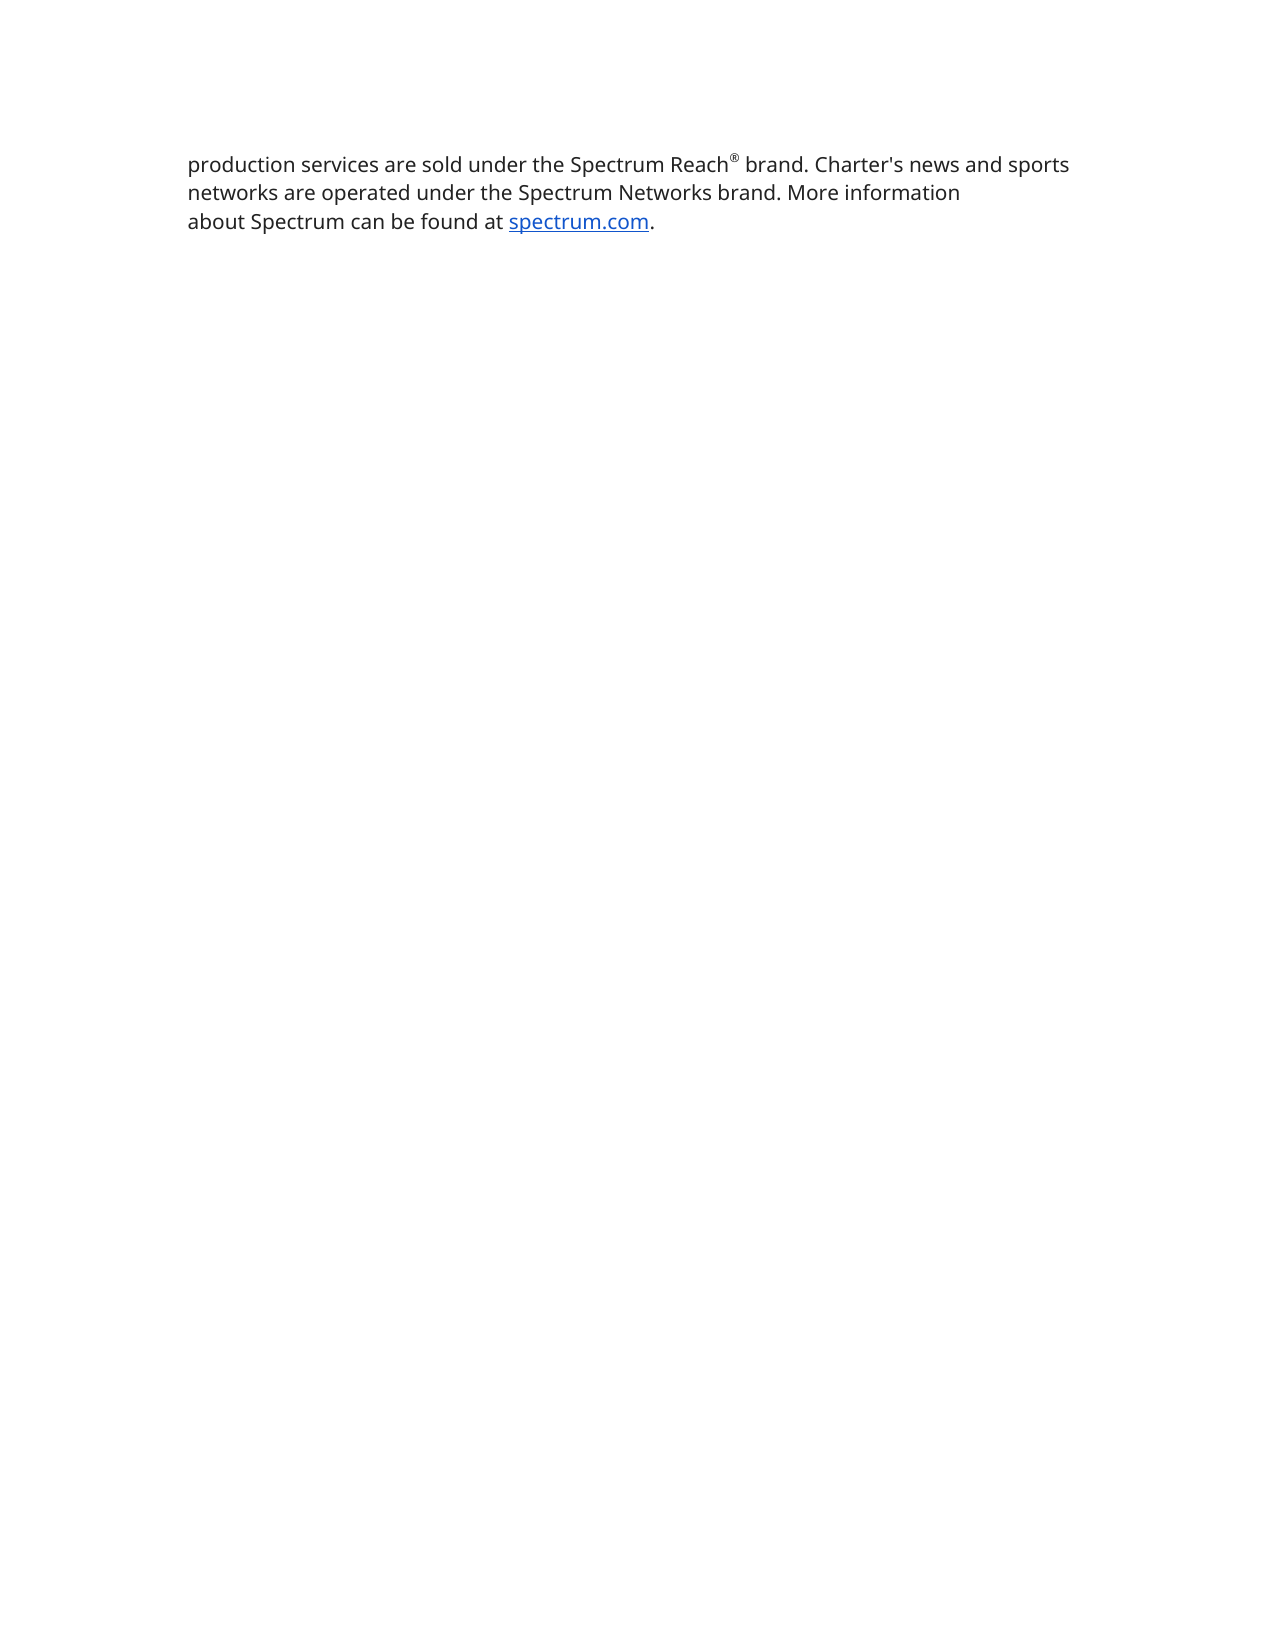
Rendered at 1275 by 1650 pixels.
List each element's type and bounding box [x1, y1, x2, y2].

text [187, 150, 1087, 235]
